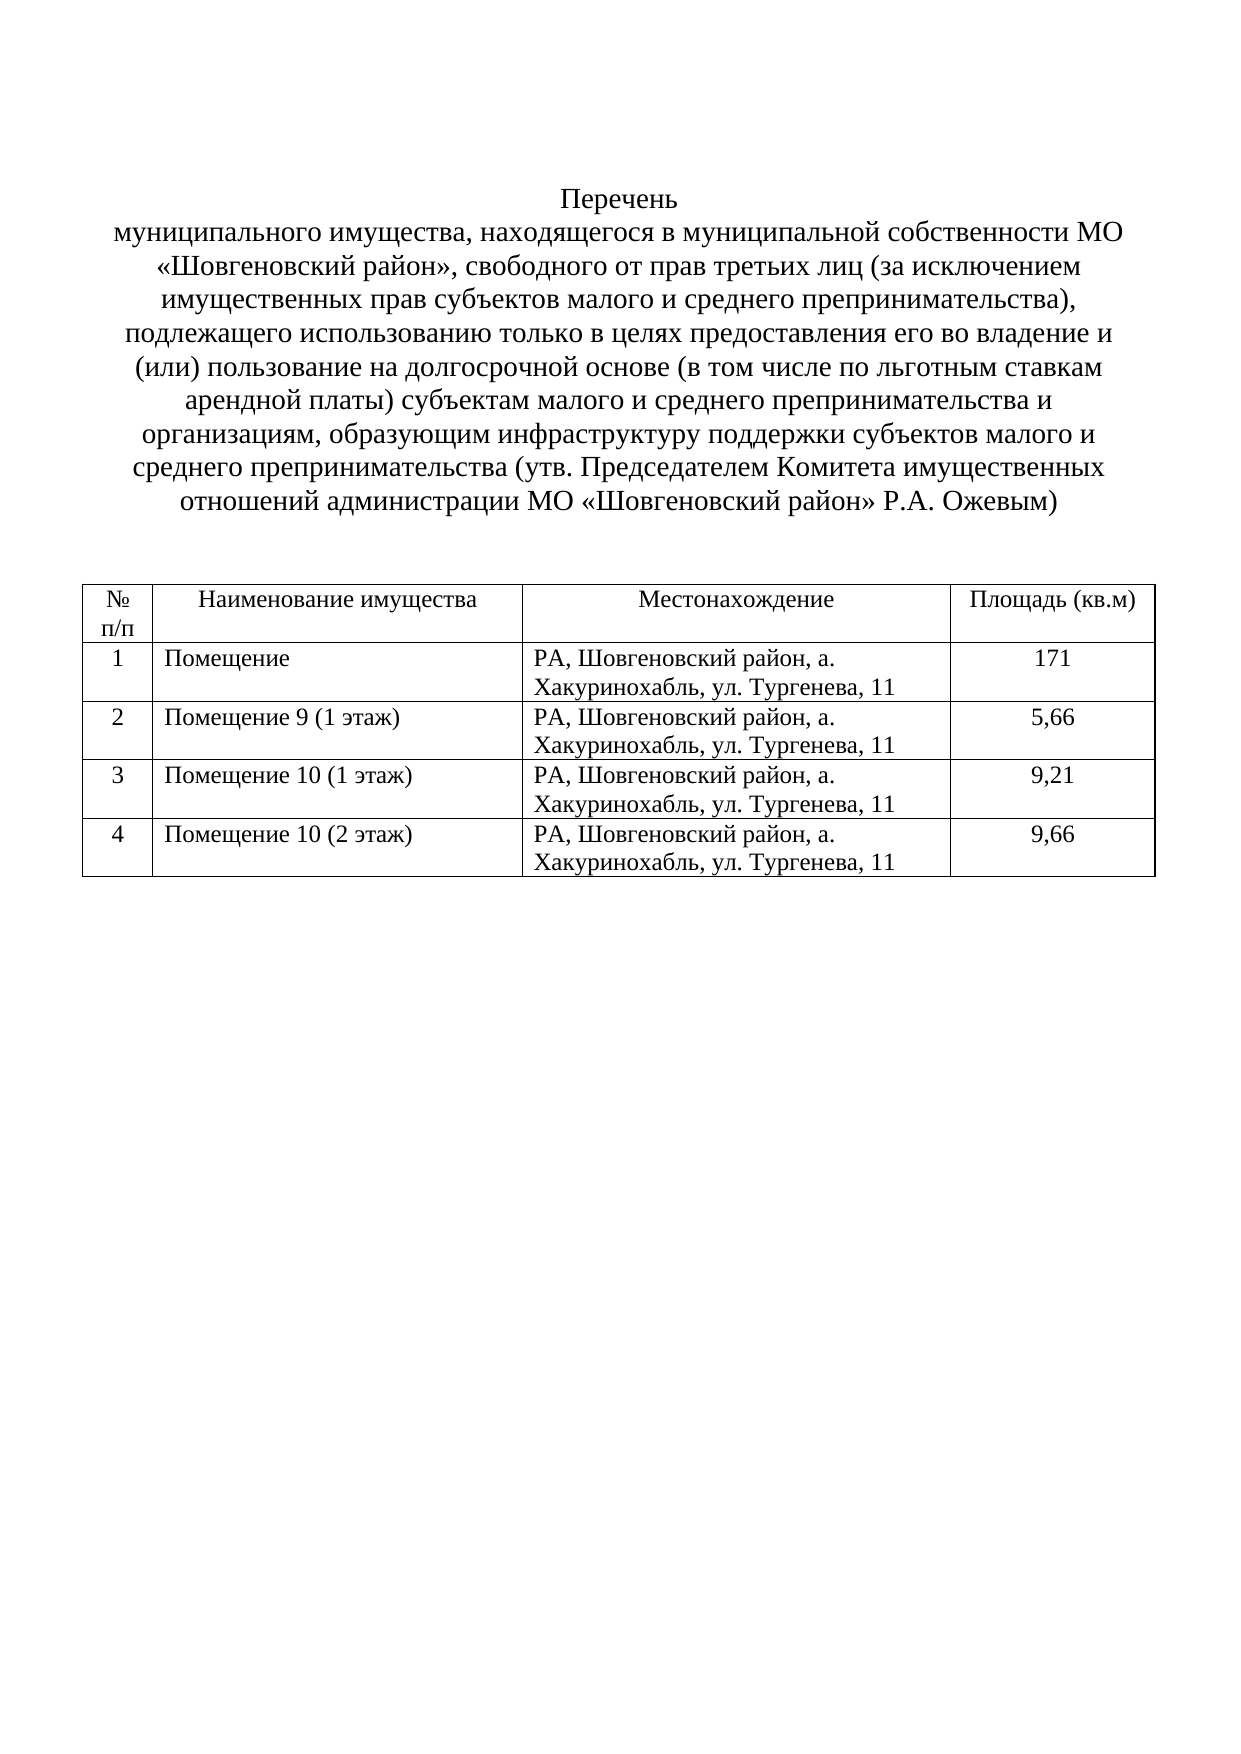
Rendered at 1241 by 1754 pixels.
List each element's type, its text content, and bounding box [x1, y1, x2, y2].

table_cell РА, Шовгеновский район, а. Хакуринохабль, ул. Тургенева, 11 [523, 643, 950, 701]
table_header Наименование имущества [153, 585, 522, 642]
table_cell Помещение 9 (1 этаж) [153, 702, 522, 759]
table_cell 9,21 [951, 760, 1154, 818]
text Перечень [94, 181, 1144, 214]
table_cell 5,66 [951, 702, 1154, 759]
table_cell 171 [951, 643, 1154, 701]
table_header Площадь (кв.м) [951, 585, 1154, 642]
table_header Местонахождение [523, 585, 950, 642]
text муниципального имущества, находящегося в муниципальной собственности МО «Шовгеновский район», свободного от прав третьих лиц (за исключением имущественных прав субъектов малого и среднего препринимательства), подлежащего использованию только в целях предоставления его во владение и (или) пользование на долгосрочной основе (в том числе по льготным ставкам арендной платы) субъектам малого и среднего препринимательства и организациям, образующим инфраструктуру поддержки субъектов малого и среднего препринимательства (утв. Председателем Комитета имущественных отношений администрации МО «Шовгеновский район» Р.А. Ожевым) [94, 214, 1144, 516]
table_cell Помещение [153, 643, 522, 701]
table_cell 1 [83, 643, 152, 701]
table_cell 3 [83, 760, 152, 818]
table_cell РА, Шовгеновский район, а. Хакуринохабль, ул. Тургенева, 11 [523, 819, 950, 876]
table_cell 2 [83, 702, 152, 759]
table_cell Помещение 10 (1 этаж) [153, 760, 522, 818]
table_cell 9,66 [951, 819, 1154, 876]
table_cell РА, Шовгеновский район, а. Хакуринохабль, ул. Тургенева, 11 [523, 760, 950, 818]
table_cell Помещение 10 (2 этаж) [153, 819, 522, 876]
table_cell РА, Шовгеновский район, а. Хакуринохабль, ул. Тургенева, 11 [523, 702, 950, 759]
table_header № п/п [83, 585, 152, 642]
table_cell 4 [83, 819, 152, 876]
